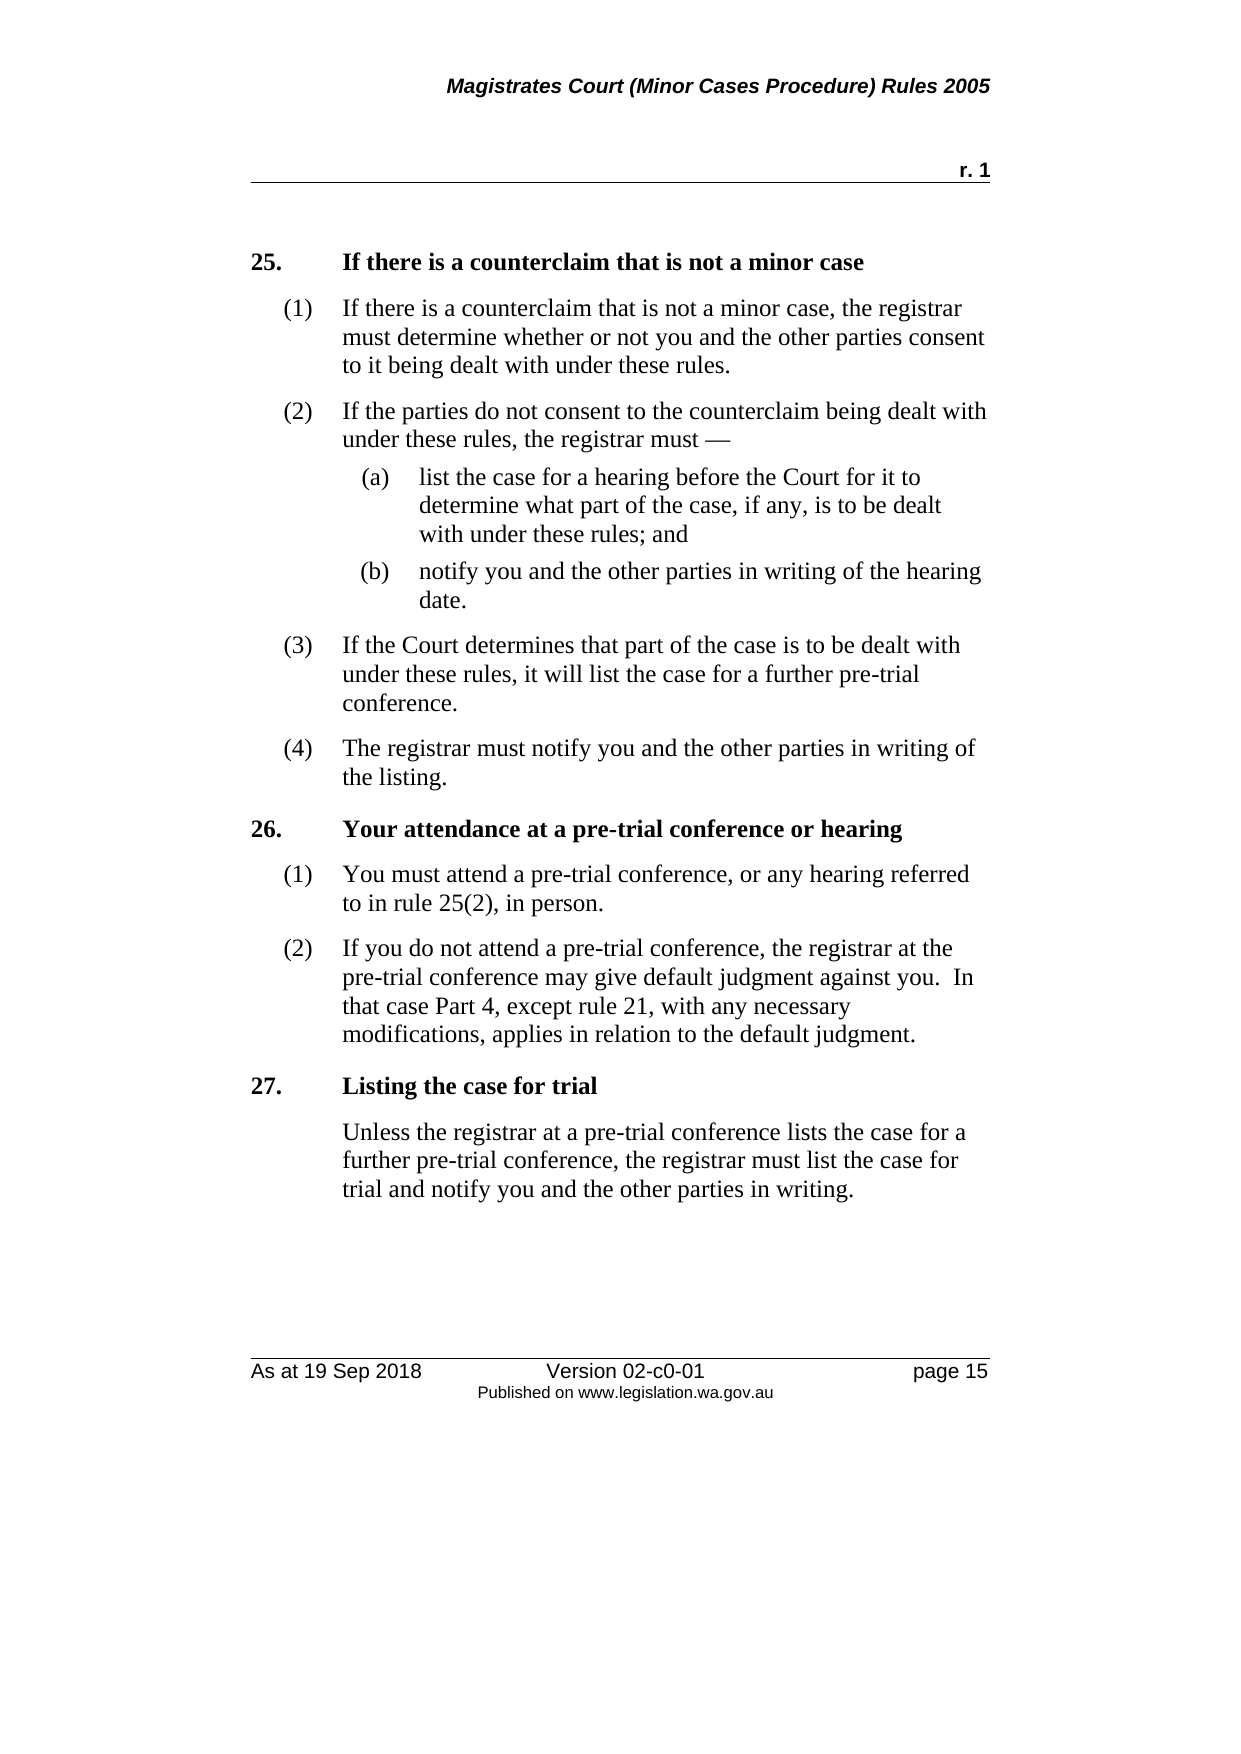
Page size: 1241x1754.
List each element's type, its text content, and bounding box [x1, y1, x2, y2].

text (2) If you do not attend a pre-trial conference, the registrar at the pre-trial conference may give default judgment against you. In that case Part 4, except rule 21, with any necessary modifications, applies in relation to the default judgment. [251, 933, 990, 1048]
text (b) notify you and the other parties in writing of the hearing date. [251, 556, 990, 614]
text (3) If the Court determines that part of the case is to be dealt with under these rules, it will list the case for a further pre-trial conference. [251, 630, 990, 717]
text (2) If the parties do not consent to the counterclaim being dealt with under these rules, the registrar must — [251, 396, 990, 453]
subtitle 26. Your attendance at a pre-trial conference or hearing [251, 814, 990, 842]
text (4) The registrar must notify you and the other parties in writing of the listing. [251, 733, 990, 791]
text Unless the registrar at a pre-trial conference lists the case for a further pre-trial conference, the registrar must list the case for trial and notify you and the other parties in writing. [251, 1117, 990, 1203]
subtitle 25. If there is a counterclaim that is not a minor case [251, 247, 990, 276]
subtitle 27. Listing the case for trial [251, 1071, 990, 1100]
text (a) list the case for a hearing before the Court for it to determine what part of the case, if any, is to be dealt with under these rules; and [251, 462, 990, 548]
text (1) If there is a counterclaim that is not a minor case, the registrar must determine whether or not you and the other parties consent to it being dealt with under these rules. [251, 293, 990, 379]
text (1) You must attend a pre-trial conference, or any hearing referred to in rule 25(2), in person. [251, 859, 990, 917]
